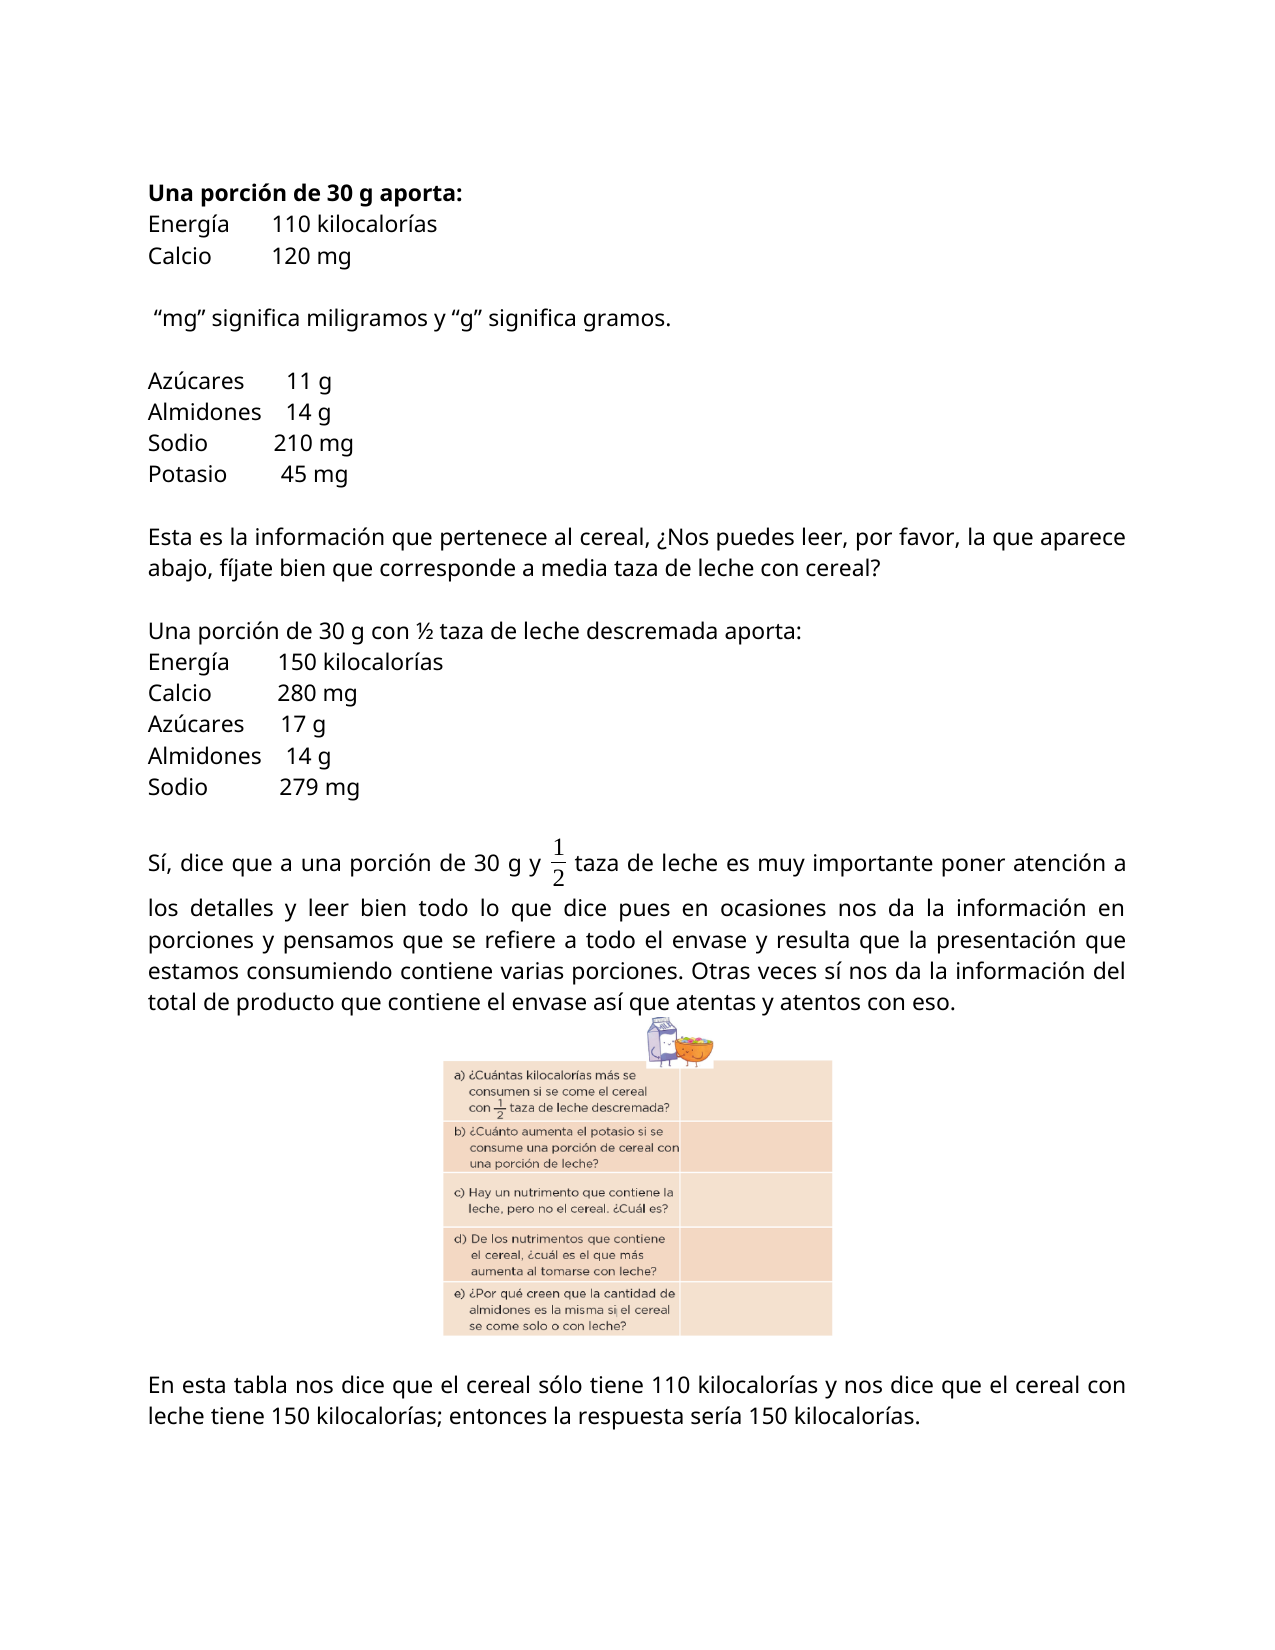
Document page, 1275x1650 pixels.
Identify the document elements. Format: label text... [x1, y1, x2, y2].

text Energía 150 kilocalorías [148, 646, 1127, 677]
picture [441, 1017, 834, 1338]
text Esta es la información que pertenece al cereal, ¿Nos puedes leer, por favor, la que aparece abajo, fíjate bien que corresponde a media taza de leche con cereal? [148, 521, 1127, 583]
text Sodio 279 mg [148, 771, 1127, 802]
text Sí, dice que a una porción de 30 g y taza de leche es muy importante poner atención a los detalles y leer bien todo lo que dice pues en ocasiones nos da la información en porciones y pensamos que se refiere a todo el envase y resulta que la presentación que estamos consumiendo contiene varias porciones. Otras veces sí nos da la información del total de producto que contiene el envase así que atentas y atentos con eso. [148, 833, 1127, 1017]
text Almidones 14 g [148, 740, 1127, 771]
text Almidones 14 g [148, 396, 1127, 427]
text En esta tabla nos dice que el cereal sólo tiene 110 kilocalorías y nos dice que el cereal con leche tiene 150 kilocalorías; entonces la respuesta sería 150 kilocalorías. [148, 1369, 1127, 1431]
text Energía 110 kilocalorías [148, 208, 1127, 240]
text Calcio 120 mg [148, 240, 1127, 271]
text Una porción de 30 g aporta: [148, 177, 1127, 208]
text Sodio 210 mg [148, 427, 1127, 458]
text Potasio 45 mg [148, 458, 1127, 490]
text Una porción de 30 g con ½ taza de leche descremada aporta: [148, 615, 1127, 646]
text Azúcares 17 g [148, 708, 1127, 740]
text Calcio 280 mg [148, 677, 1127, 708]
text Azúcares 11 g [148, 365, 1127, 396]
text “mg” significa miligramos y “g” significa gramos. [148, 302, 1127, 333]
